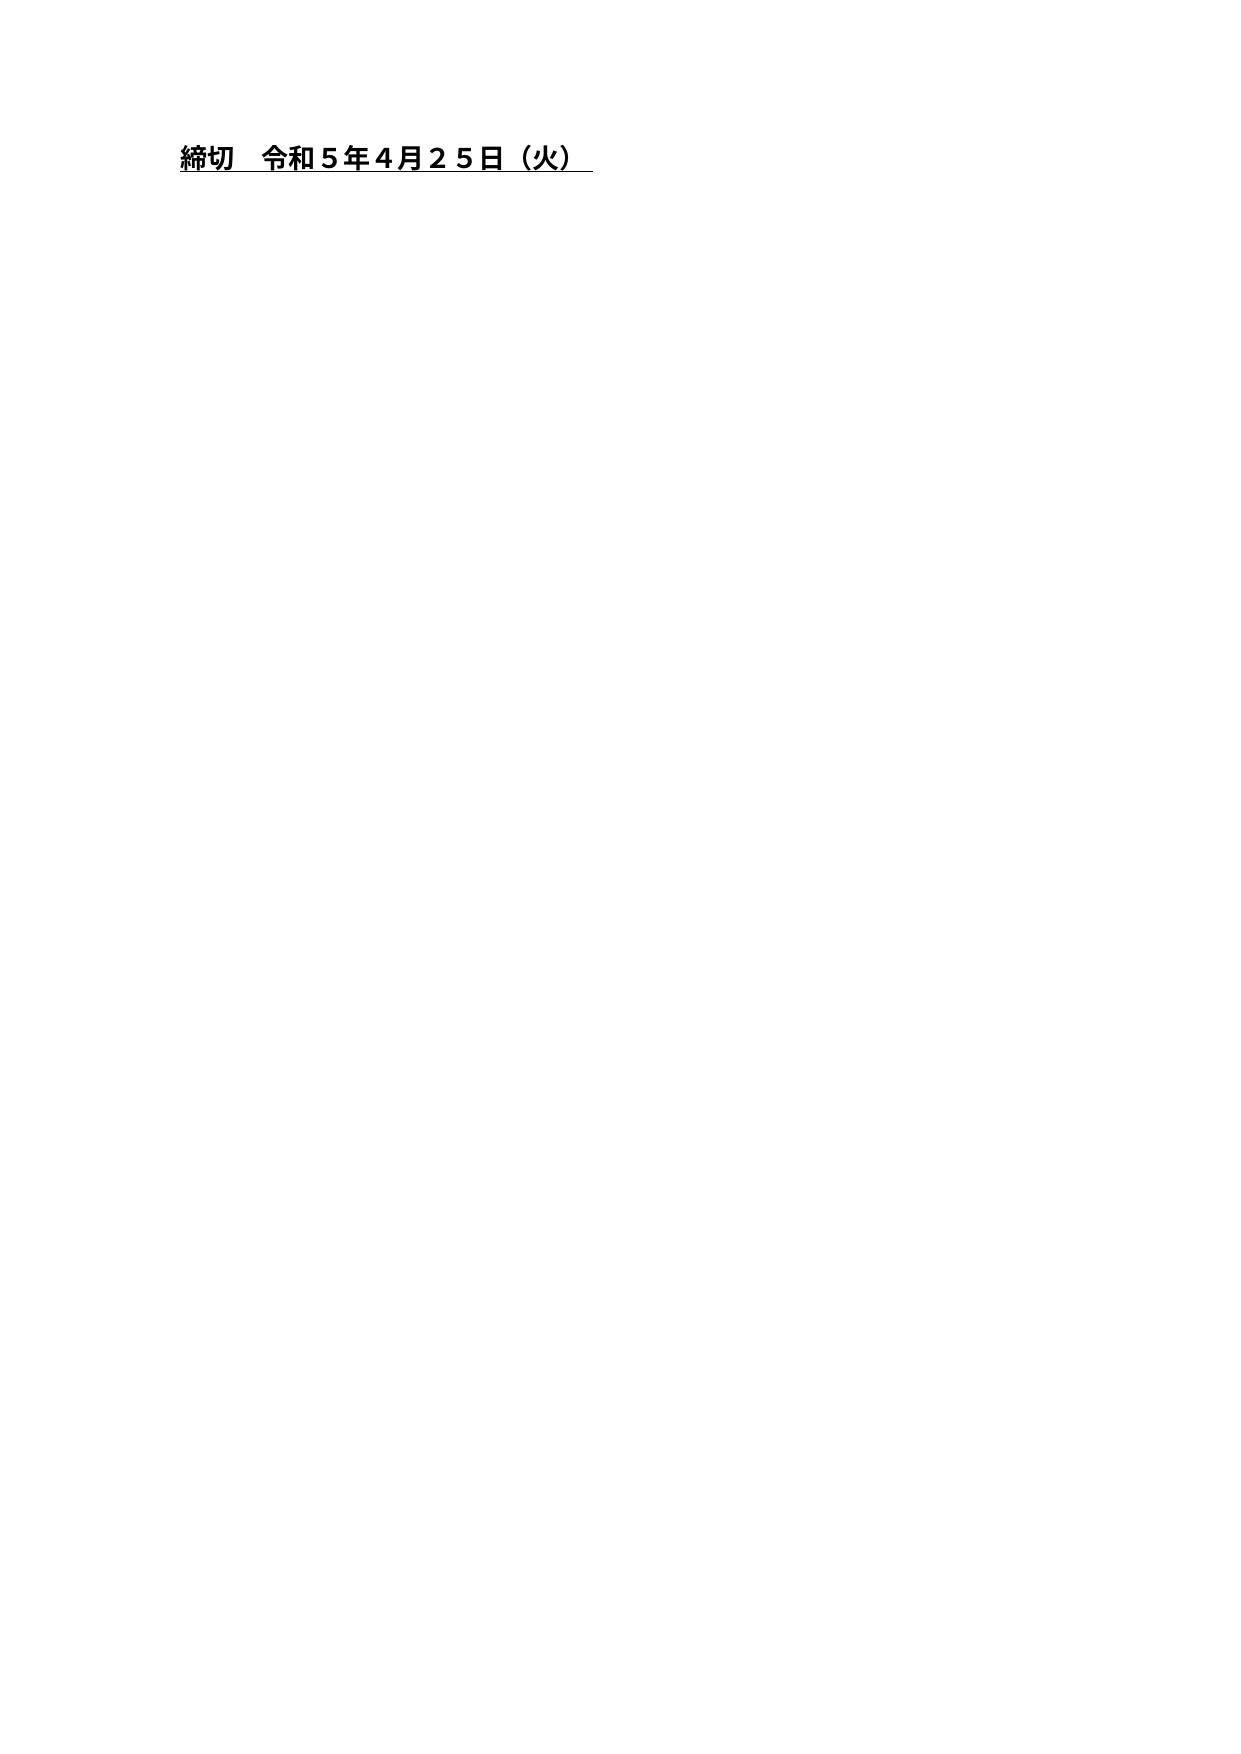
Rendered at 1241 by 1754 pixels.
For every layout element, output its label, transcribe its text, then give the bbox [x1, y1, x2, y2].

text 締切 令和５年４月２５日（火） [118, 119, 1122, 194]
